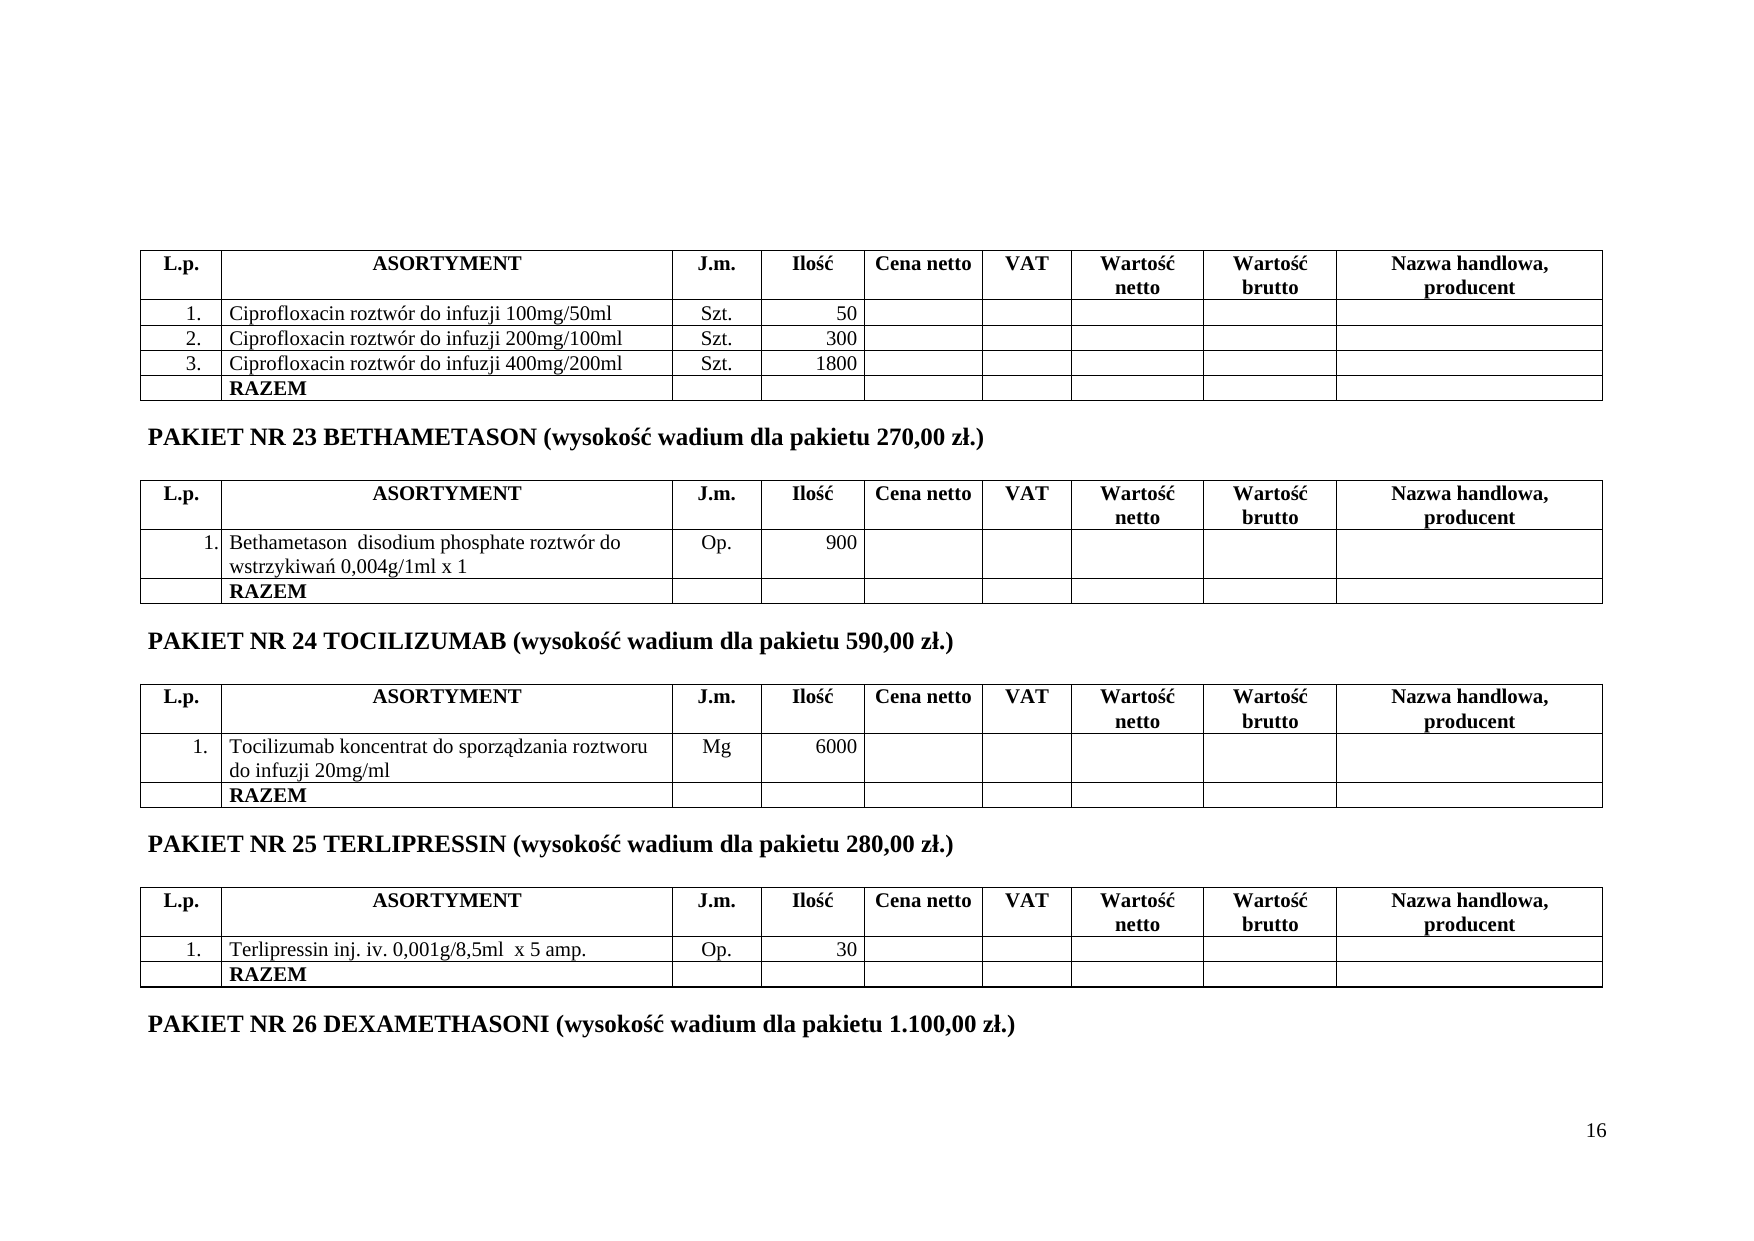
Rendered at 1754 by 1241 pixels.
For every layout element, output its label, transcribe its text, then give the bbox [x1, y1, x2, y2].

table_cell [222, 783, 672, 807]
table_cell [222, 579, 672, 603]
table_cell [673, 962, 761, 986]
table_header ASORTYMENT [222, 251, 672, 299]
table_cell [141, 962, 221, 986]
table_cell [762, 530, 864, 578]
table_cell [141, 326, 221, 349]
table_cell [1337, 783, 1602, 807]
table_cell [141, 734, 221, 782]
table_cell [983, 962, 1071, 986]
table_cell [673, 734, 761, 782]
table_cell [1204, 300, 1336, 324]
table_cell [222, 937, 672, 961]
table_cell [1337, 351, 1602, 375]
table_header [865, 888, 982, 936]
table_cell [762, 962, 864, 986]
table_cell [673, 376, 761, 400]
title PAKIET NR 25 TERLIPRESSIN (wysokość wadium dla pakietu 280,00 zł.) [148, 829, 1606, 858]
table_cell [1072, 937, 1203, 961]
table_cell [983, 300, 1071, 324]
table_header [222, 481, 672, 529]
table_header Ilość [762, 251, 864, 299]
table_header Wartość netto [1072, 251, 1203, 299]
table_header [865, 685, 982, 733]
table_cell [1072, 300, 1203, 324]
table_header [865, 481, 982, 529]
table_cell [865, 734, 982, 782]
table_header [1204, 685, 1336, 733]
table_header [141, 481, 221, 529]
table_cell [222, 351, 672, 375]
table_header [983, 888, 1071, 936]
title PAKIET NR 23 BETHAMETASON (wysokość wadium dla pakietu 270,00 zł.) [148, 422, 1606, 451]
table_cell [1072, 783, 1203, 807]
table_cell [141, 300, 221, 324]
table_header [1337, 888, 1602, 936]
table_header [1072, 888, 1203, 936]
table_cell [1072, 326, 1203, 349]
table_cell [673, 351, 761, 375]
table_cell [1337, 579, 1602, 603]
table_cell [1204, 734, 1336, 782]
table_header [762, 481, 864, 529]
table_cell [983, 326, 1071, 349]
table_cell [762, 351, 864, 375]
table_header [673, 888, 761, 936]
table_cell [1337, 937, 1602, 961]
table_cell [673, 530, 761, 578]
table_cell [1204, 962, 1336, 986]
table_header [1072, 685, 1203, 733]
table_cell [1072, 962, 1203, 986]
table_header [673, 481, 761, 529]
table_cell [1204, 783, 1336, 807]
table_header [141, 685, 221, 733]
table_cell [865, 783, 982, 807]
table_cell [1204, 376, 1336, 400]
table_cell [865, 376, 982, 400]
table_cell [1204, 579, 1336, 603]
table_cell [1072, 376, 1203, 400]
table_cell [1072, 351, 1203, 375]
table_header L.p. [141, 251, 221, 299]
table_cell 50 [762, 300, 864, 324]
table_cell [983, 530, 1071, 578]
table_header Wartość brutto [1204, 251, 1336, 299]
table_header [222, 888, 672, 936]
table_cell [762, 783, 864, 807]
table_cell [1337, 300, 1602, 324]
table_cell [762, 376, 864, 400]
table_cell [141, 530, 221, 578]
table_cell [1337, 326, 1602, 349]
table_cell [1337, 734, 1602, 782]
table_header Cena netto [865, 251, 982, 299]
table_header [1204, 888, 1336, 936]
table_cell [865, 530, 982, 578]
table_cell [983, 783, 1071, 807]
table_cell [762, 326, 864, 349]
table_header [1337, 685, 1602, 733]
title PAKIET NR 26 DEXAMETHASONI (wysokość wadium dla pakietu 1.100,00 zł.) [148, 1009, 1606, 1038]
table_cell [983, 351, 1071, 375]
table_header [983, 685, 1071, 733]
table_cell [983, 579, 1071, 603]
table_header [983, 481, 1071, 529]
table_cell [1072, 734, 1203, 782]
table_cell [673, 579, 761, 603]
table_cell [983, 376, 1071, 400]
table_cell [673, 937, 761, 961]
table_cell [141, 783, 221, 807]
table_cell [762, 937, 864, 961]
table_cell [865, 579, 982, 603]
title PAKIET NR 24 TOCILIZUMAB (wysokość wadium dla pakietu 590,00 zł.) [148, 626, 1606, 655]
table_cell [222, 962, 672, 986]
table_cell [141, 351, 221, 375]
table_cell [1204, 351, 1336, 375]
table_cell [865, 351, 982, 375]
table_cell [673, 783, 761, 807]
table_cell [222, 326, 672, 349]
table_header J.m. [673, 251, 761, 299]
table_cell Ciprofloxacin roztwór do infuzji 100mg/50ml [222, 300, 672, 324]
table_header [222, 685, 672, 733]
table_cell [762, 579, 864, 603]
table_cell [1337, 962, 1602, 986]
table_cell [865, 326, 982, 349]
table_header Nazwa handlowa, producent [1337, 251, 1602, 299]
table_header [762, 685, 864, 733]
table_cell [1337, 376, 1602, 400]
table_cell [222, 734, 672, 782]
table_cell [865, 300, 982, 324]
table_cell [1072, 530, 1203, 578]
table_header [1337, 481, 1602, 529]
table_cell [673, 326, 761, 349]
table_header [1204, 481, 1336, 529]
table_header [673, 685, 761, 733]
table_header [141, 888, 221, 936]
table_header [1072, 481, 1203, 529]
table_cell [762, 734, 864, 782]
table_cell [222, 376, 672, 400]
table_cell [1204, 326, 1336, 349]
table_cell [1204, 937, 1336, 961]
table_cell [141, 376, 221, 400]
table_cell Szt. [673, 300, 761, 324]
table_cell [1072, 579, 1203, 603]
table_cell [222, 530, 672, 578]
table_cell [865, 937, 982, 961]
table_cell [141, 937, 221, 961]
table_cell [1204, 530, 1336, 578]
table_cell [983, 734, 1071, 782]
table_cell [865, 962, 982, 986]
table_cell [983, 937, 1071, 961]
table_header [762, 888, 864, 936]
table_header VAT [983, 251, 1071, 299]
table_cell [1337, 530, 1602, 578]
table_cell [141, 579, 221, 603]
